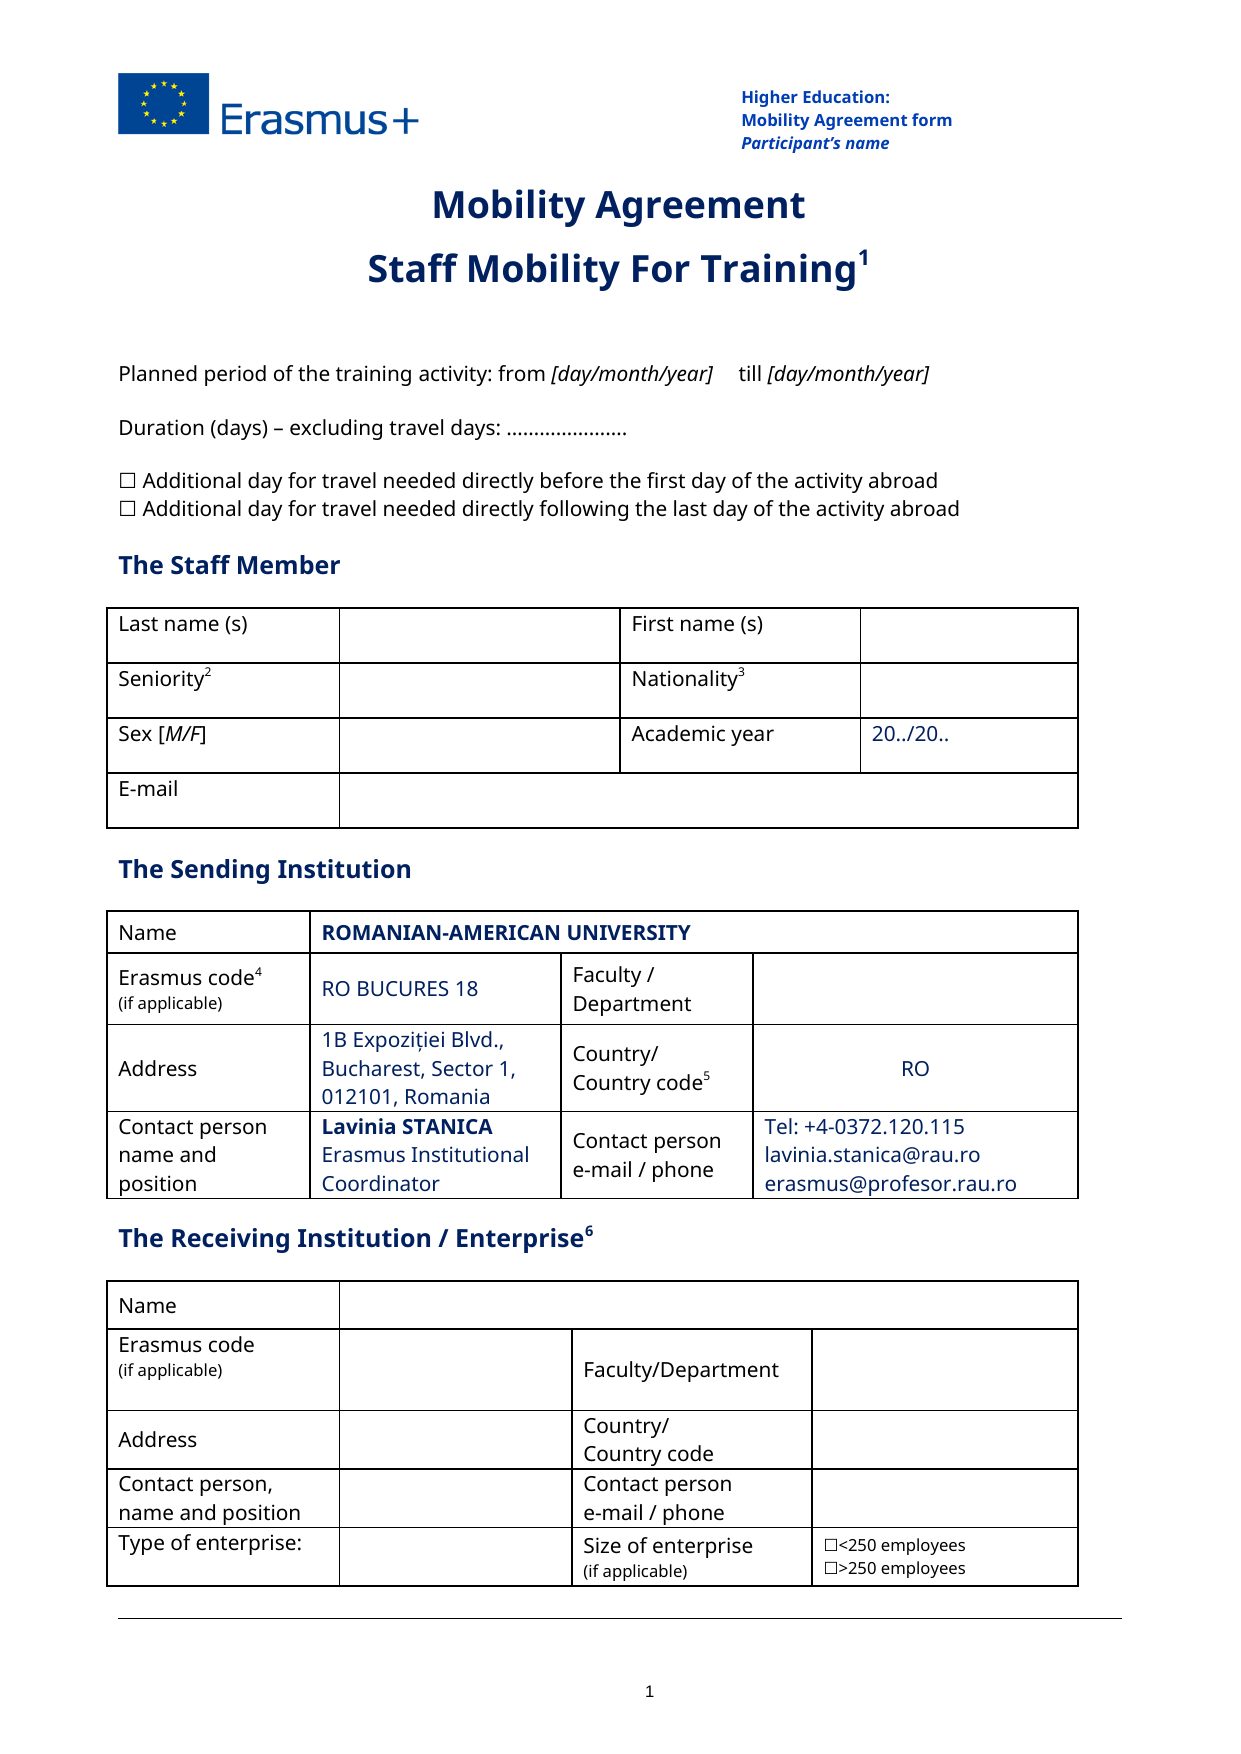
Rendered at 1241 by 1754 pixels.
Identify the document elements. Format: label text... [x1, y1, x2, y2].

table_cell E-mail [108, 774, 339, 827]
table_header Last name (s) [108, 609, 339, 662]
table_cell Contact person e-mail / phone [562, 1112, 752, 1197]
table_header ROMANIAN-AMERICAN UNIVERSITY [311, 912, 1077, 952]
table_cell Erasmus code (if applicable) [108, 954, 309, 1024]
table_cell Contact person name and position [108, 1112, 309, 1197]
table_cell [340, 719, 619, 772]
table_cell <250 employees >250 employees [813, 1528, 1077, 1585]
table_cell Seniority [108, 664, 339, 717]
table_header First name (s) [621, 609, 860, 662]
table_cell [813, 1411, 1077, 1468]
table_cell 1B Expoziției Blvd., Bucharest, Sector 1, 012101, Romania [311, 1025, 560, 1111]
table_cell [340, 664, 619, 717]
table_header [340, 1282, 1077, 1328]
table_cell [813, 1330, 1077, 1409]
text Mobility Agreement [118, 179, 1119, 230]
table_cell [340, 1528, 571, 1585]
table_cell Nationality [621, 664, 860, 717]
table_header [861, 609, 1077, 662]
table_cell Country/ Country code [562, 1025, 752, 1111]
text Staff Mobility For Training [118, 242, 1119, 293]
text The Sending Institution [118, 851, 1225, 885]
text The Staff Member [118, 548, 1225, 582]
text Planned period of the training activity: from [day/month/year] till [day/month/year] [118, 359, 1122, 388]
text Additional day for travel needed directly before the first day of the activity abroad [118, 466, 1122, 494]
table_cell Erasmus code (if applicable) [108, 1330, 339, 1409]
table_cell 20../20.. [861, 719, 1077, 772]
table_cell Contact person e-mail / phone [573, 1470, 811, 1526]
table_header Name [108, 912, 309, 952]
table_cell [340, 1411, 571, 1468]
table_cell Academic year [621, 719, 860, 772]
table_header [340, 609, 619, 662]
table_cell Sex [M/F] [108, 719, 339, 772]
table_cell Address [108, 1411, 339, 1468]
table_cell [754, 954, 1077, 1024]
table_cell [813, 1470, 1077, 1526]
text The Receiving Institution / Enterprise [118, 1221, 1225, 1255]
table_cell Size of enterprise (if applicable) [573, 1528, 811, 1585]
table_cell Faculty/Department [573, 1330, 811, 1409]
table_cell Country/ Country code [573, 1411, 811, 1468]
table_header Name [108, 1282, 339, 1328]
table_cell [340, 1470, 571, 1526]
table_cell Faculty / Department [562, 954, 752, 1024]
text Additional day for travel needed directly following the last day of the activity abroad [118, 494, 1122, 523]
table_cell Tel: +4-0372.120.115 lavinia.stanica@rau.ro erasmus@profesor.rau.ro [754, 1112, 1077, 1197]
table_cell RO [754, 1025, 1077, 1111]
text Duration (days) – excluding travel days: …………………. [118, 413, 1225, 441]
table_cell Lavinia STANICA Erasmus Institutional Coordinator [311, 1112, 560, 1197]
picture [118, 73, 419, 135]
table_cell [340, 1330, 571, 1409]
table_cell Contact person, name and position [108, 1470, 339, 1526]
table_cell Address [108, 1025, 309, 1111]
table_cell Type of enterprise: [108, 1528, 339, 1585]
table_cell RO BUCURES 18 [311, 954, 560, 1024]
table_cell [861, 664, 1077, 717]
table_cell [340, 774, 1077, 827]
